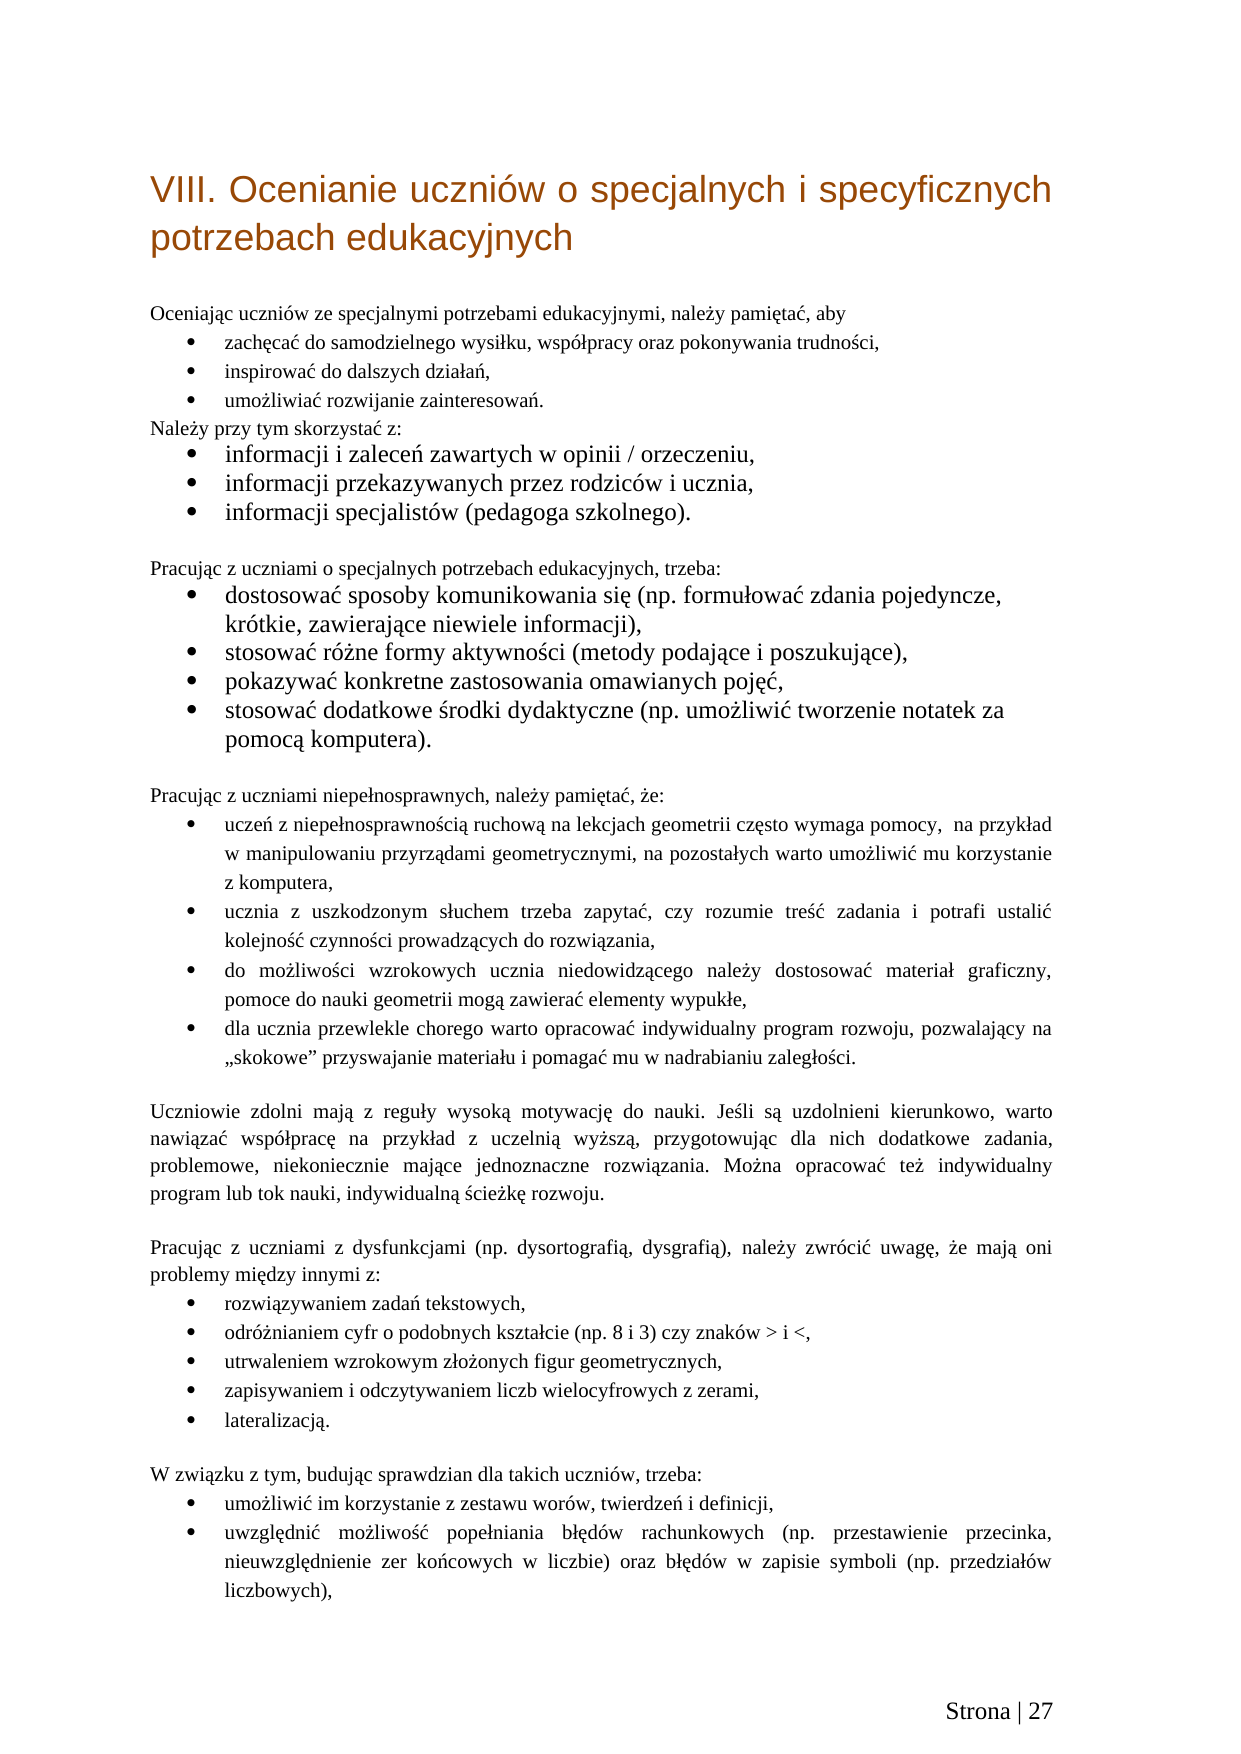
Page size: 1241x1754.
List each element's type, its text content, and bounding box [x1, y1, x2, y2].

text utrwaleniem wzrokowym złożonych figur geometrycznych, [187, 1344, 1053, 1373]
list stosować dodatkowe środki dydaktyczne (np. umożliwić tworzenie notatek za pomocą komputera). [187, 695, 1053, 752]
text odróżnianiem cyfr o podobnych kształcie (np. 8 i 3) czy znaków > i <, [187, 1315, 1053, 1344]
list pokazywać konkretne zastosowania omawianych pojęć, [187, 666, 1053, 695]
list informacji przekazywanych przez rodziców i ucznia, [187, 468, 1053, 497]
text Oceniając uczniów ze specjalnymi potrzebami edukacyjnymi, należy pamiętać, aby [150, 298, 1053, 325]
list stosować różne formy aktywności (metody podające i poszukujące), [187, 637, 1053, 666]
text uczeń z niepełnosprawnością ruchową na lekcjach geometrii często wymaga pomocy, na przykład w manipulowaniu przyrządami geometrycznymi, na pozostałych warto umożliwić mu korzystanie z komputera, [187, 807, 1053, 894]
list informacji specjalistów (pedagoga szkolnego). [187, 497, 1053, 526]
text umożliwić im korzystanie z zestawu worów, twierdzeń i definicji, [187, 1486, 1053, 1515]
text umożliwiać rozwijanie zainteresowań. [187, 383, 1053, 412]
text Pracując z uczniami z dysfunkcjami (np. dysortografią, dysgrafią), należy zwrócić uwagę, że mają oni problemy między innymi z: [150, 1232, 1053, 1286]
list dostosować sposoby komunikowania się (np. formułować zdania pojedyncze, krótkie, zawierające niewiele informacji), [187, 580, 1053, 637]
text do możliwości wzrokowych ucznia niedowidzącego należy dostosować materiał graficzny, pomoce do nauki geometrii mogą zawierać elementy wypukłe, [187, 952, 1053, 1011]
text inspirować do dalszych działań, [187, 354, 1053, 383]
text lateralizacją. [187, 1402, 1053, 1432]
text rozwiązywaniem zadań tekstowych, [187, 1286, 1053, 1315]
text zachęcać do samodzielnego wysiłku, współpracy oraz pokonywania trudności, [187, 325, 1053, 354]
text Pracując z uczniami o specjalnych potrzebach edukacyjnych, trzeba: [150, 553, 1053, 580]
text dla ucznia przewlekle chorego warto opracować indywidualny program rozwoju, pozwalający na „skokowe” przyswajanie materiału i pomagać mu w nadrabianiu zaległości. [187, 1011, 1053, 1069]
text Należy przy tym skorzystać z: [150, 412, 1053, 439]
text ucznia z uszkodzonym słuchem trzeba zapytać, czy rozumie treść zadania i potrafi ustalić kolejność czynności prowadzących do rozwiązania, [187, 894, 1053, 952]
text W związku z tym, budując sprawdzian dla takich uczniów, trzeba: [150, 1459, 1053, 1486]
list informacji i zaleceń zawartych w opinii / orzeczeniu, [187, 439, 1053, 468]
text Pracując z uczniami niepełnosprawnych, należy pamiętać, że: [150, 779, 1053, 807]
text Uczniowie zdolni mają z reguły wysoką motywację do nauki. Jeśli są uzdolnieni kierunkowo, warto nawiązać współpracę na przykład z uczelnią wyższą, przygotowując dla nich dodatkowe zadania, problemowe, niekoniecznie mające jednoznaczne rozwiązania. Można opracować też indywidualny program lub tok nauki, indywidualną ścieżkę rozwoju. [150, 1096, 1053, 1204]
text zapisywaniem i odczytywaniem liczb wielocyfrowych z zerami, [187, 1373, 1053, 1402]
text uwzględnić możliwość popełniania błędów rachunkowych (np. przestawienie przecinka, nieuwzględnienie zer końcowych w liczbie) oraz błędów w zapisie symboli (np. przedziałów liczbowych), [187, 1515, 1053, 1602]
text VIII. Ocenianie uczniów o specjalnych i specyficznych potrzebach edukacyjnych [150, 162, 1053, 258]
